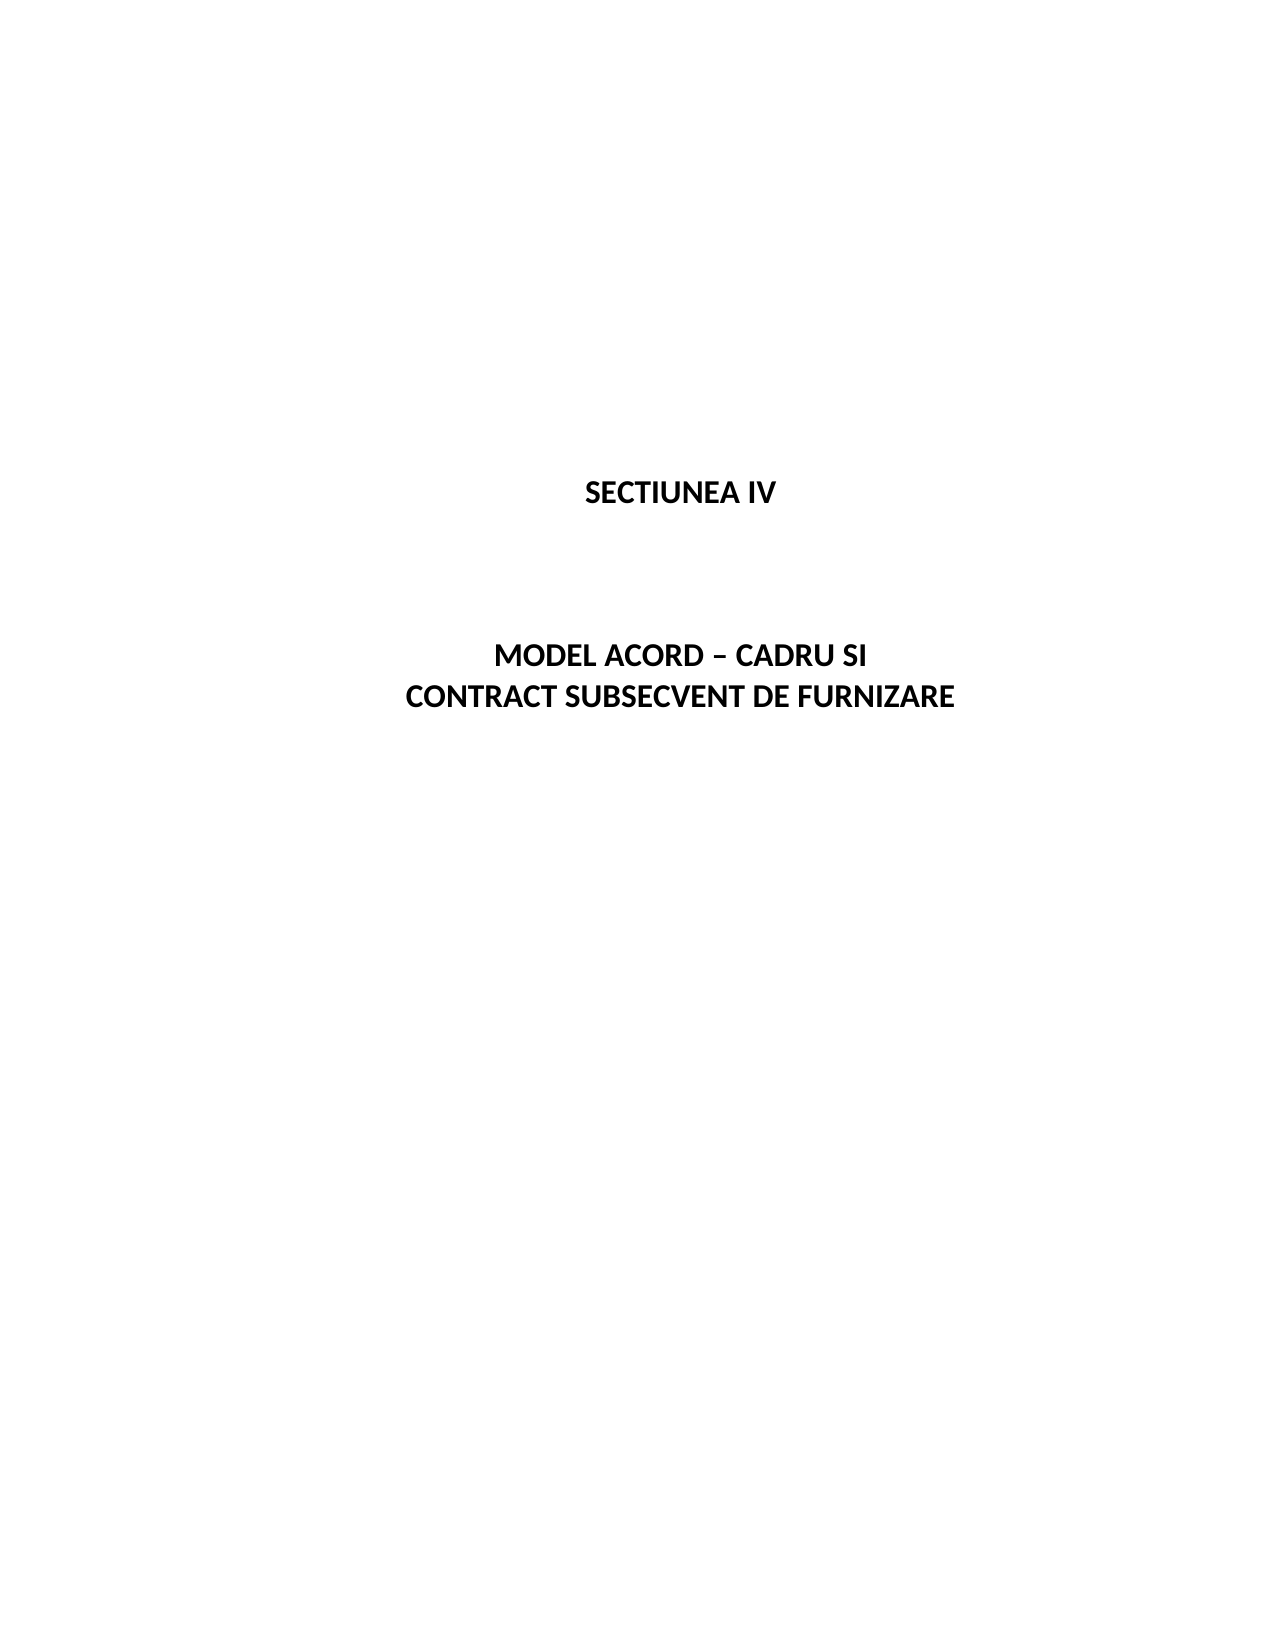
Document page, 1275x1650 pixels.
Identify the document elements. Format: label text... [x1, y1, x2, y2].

text SECTIUNEA IV [150, 472, 1211, 512]
text CONTRACT SUBSECVENT DE FURNIZARE [150, 675, 1211, 716]
text MODEL ACORD – CADRU SI [150, 634, 1211, 675]
